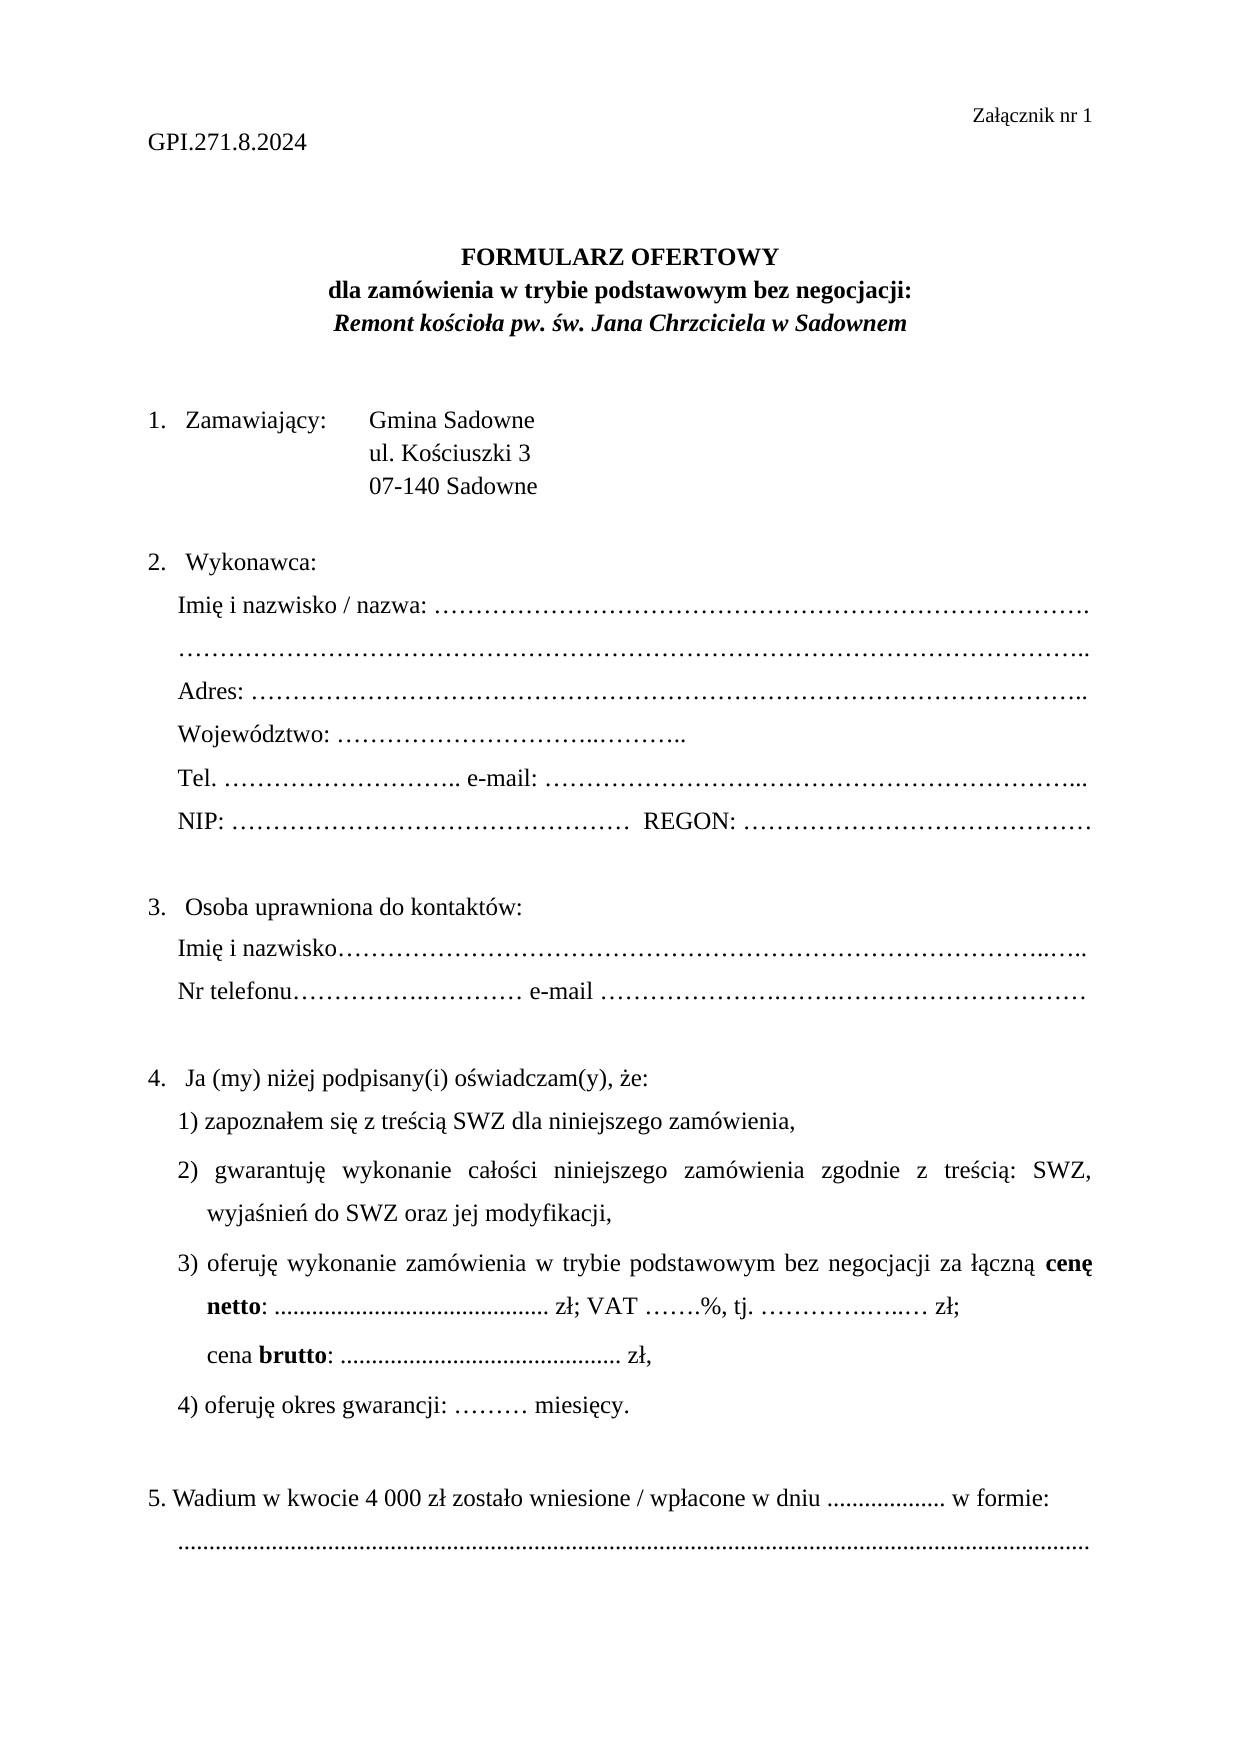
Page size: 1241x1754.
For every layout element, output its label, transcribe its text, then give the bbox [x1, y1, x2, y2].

text FORMULARZ OFERTOWY [148, 242, 1093, 271]
list Zamawiający: Gmina Sadowne [148, 405, 1093, 434]
text ……………………………………………………………………………………………….. [177, 633, 1093, 662]
text 5. Wadium w kwocie 4 000 zł zostało wniesione / wpłacone w dniu ................... w formie: [148, 1483, 1093, 1511]
text cena brutto: ............................................. zł, [177, 1341, 1093, 1369]
list Ja (my) niżej podpisany(i) oświadczam(y), że: [148, 1063, 1093, 1091]
text Remont kościoła pw. św. Jana Chrzciciela w Sadownem [148, 308, 1093, 337]
text 07-140 Sadowne [148, 471, 1093, 500]
text Imię i nazwisko / nazwa: ……………………………………………………………………. [177, 590, 1093, 619]
text 2) gwarantuję wykonanie całości niniejszego zamówienia zgodnie z treścią: SWZ, wyjaśnień do SWZ oraz jej modyfikacji, [177, 1155, 1093, 1227]
text Nr telefonu…………….………… e-mail ………………….…….………………………… [177, 976, 1093, 1005]
text Województwo: …………………………..……….. [177, 719, 1093, 748]
text 1) zapoznałem się z treścią SWZ dla niniejszego zamówienia, [177, 1106, 1093, 1134]
list Wykonawca: [148, 547, 1093, 576]
text Tel. ……………………….. e-mail: ………………………………………………………... [177, 763, 1093, 791]
text Adres: ……………………………………………………………………………………….. [177, 676, 1093, 705]
text .................................................................................................................................................. [177, 1526, 1093, 1554]
text GPI.271.8.2024 [148, 127, 1093, 156]
text 4) oferuję okres gwarancji: ……… miesięcy. [177, 1390, 1093, 1419]
text dla zamówienia w trybie podstawowym bez negocjacji: [148, 276, 1093, 304]
list Osoba uprawniona do kontaktów: [148, 892, 1093, 921]
text NIP: ………………………………………… REGON: …………………………………… [177, 806, 1093, 834]
text ul. Kościuszki 3 [148, 438, 1093, 467]
text 3) oferuję wykonanie zamówienia w trybie podstawowym bez negocjacji za łączną cenę netto: ............................................ zł; VAT …….%, tj. ………….…..… zł; [177, 1248, 1093, 1320]
text Załącznik nr 1 [148, 103, 1093, 127]
text Imię i nazwisko…………………………………………………………………………..….. [177, 933, 1093, 962]
